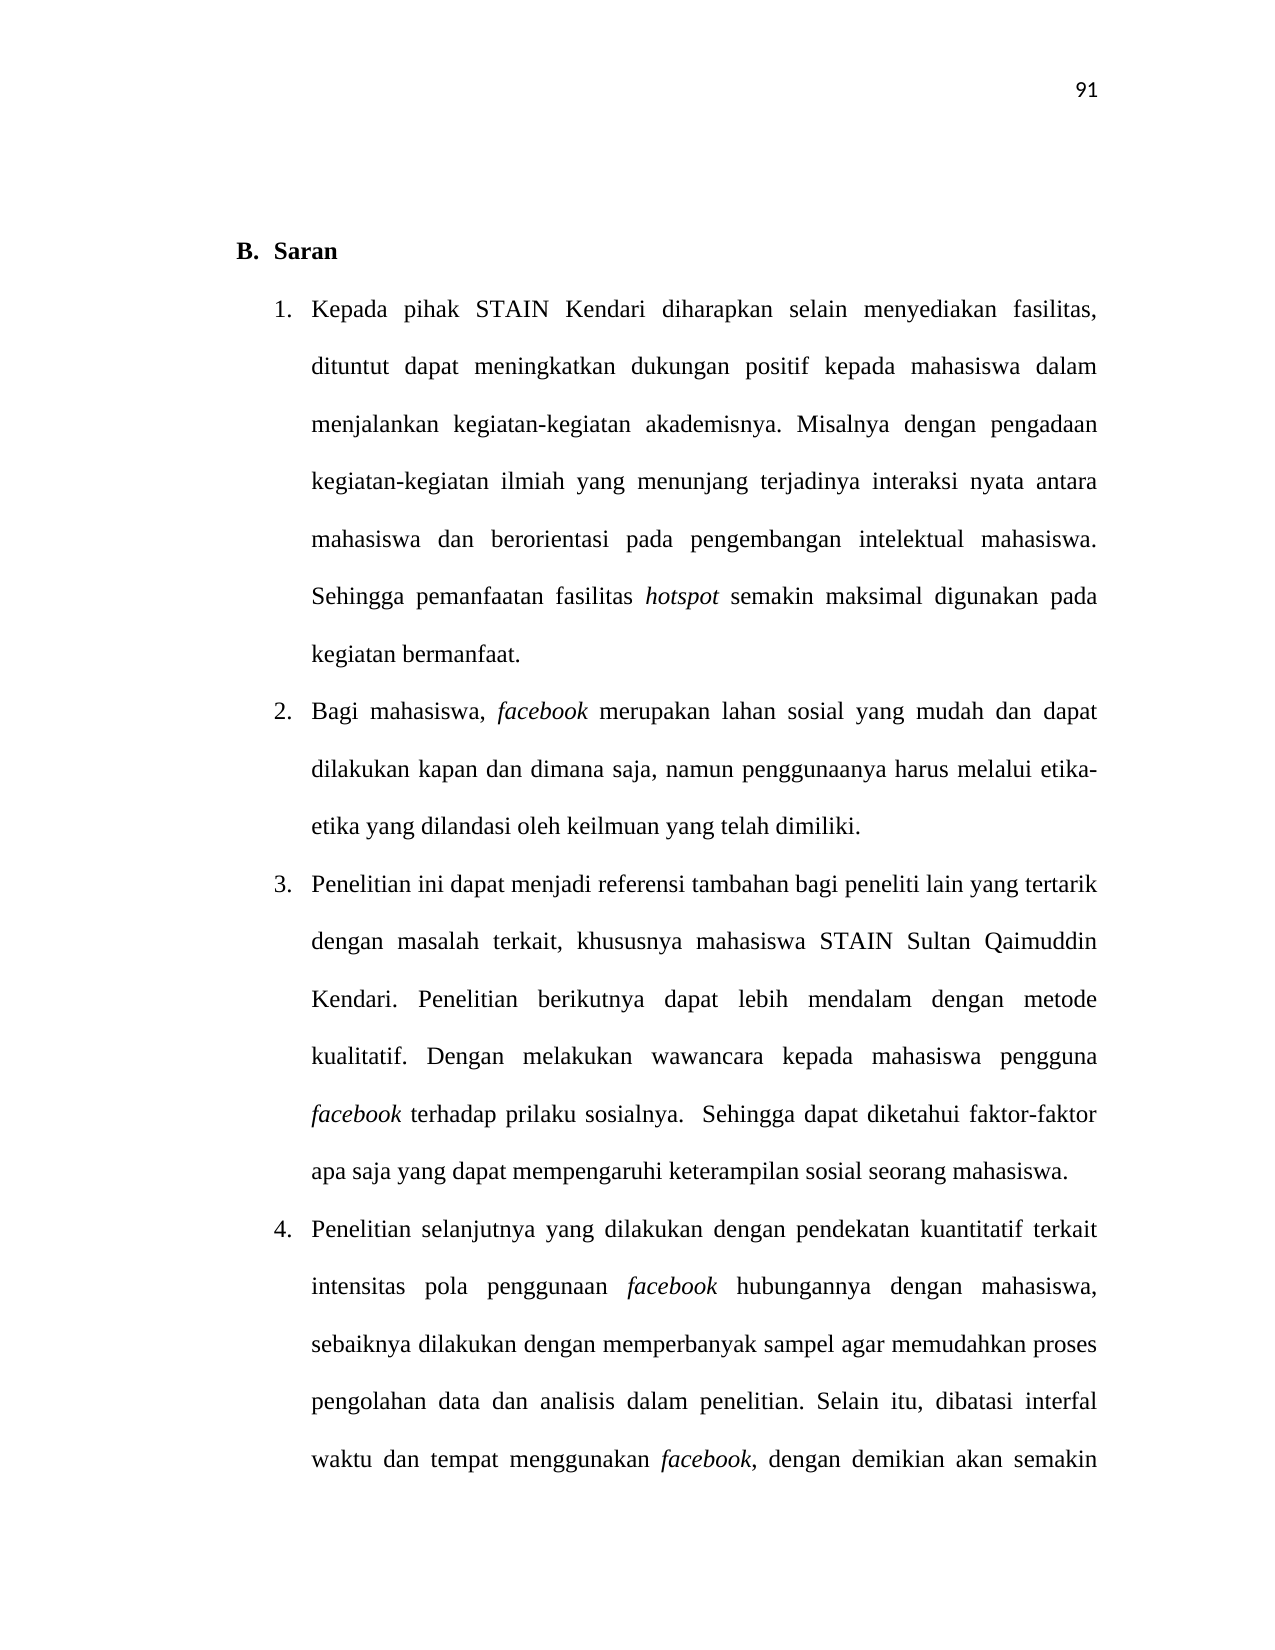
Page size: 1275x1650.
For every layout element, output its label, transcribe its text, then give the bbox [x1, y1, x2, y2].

list Kepada pihak STAIN Kendari diharapkan selain menyediakan fasilitas, dituntut dapat meningkatkan dukungan positif kepada mahasiswa dalam menjalankan kegiatan-kegiatan akademisnya. Misalnya dengan pengadaan kegiatan-kegiatan ilmiah yang menunjang terjadinya interaksi nyata antara mahasiswa dan berorientasi pada pengembangan intelektual mahasiswa. Sehingga pemanfaatan fasilitas hotspot semakin maksimal digunakan pada kegiatan bermanfaat. [274, 294, 1098, 667]
list Saran [236, 236, 1098, 265]
list Bagi mahasiswa, facebook merupakan lahan sosial yang mudah dan dapat dilakukan kapan dan dimana saja, namun penggunaanya harus melalui etika-etika yang dilandasi oleh keilmuan yang telah dimiliki. [274, 696, 1098, 840]
list Penelitian ini dapat menjadi referensi tambahan bagi peneliti lain yang tertarik dengan masalah terkait, khususnya mahasiswa STAIN Sultan Qaimuddin Kendari. Penelitian berikutnya dapat lebih mendalam dengan metode kualitatif. Dengan melakukan wawancara kepada mahasiswa pengguna facebook terhadap prilaku sosialnya. Sehingga dapat diketahui faktor-faktor apa saja yang dapat mempengaruhi keterampilan sosial seorang mahasiswa. [274, 869, 1098, 1185]
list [274, 1214, 1098, 1472]
